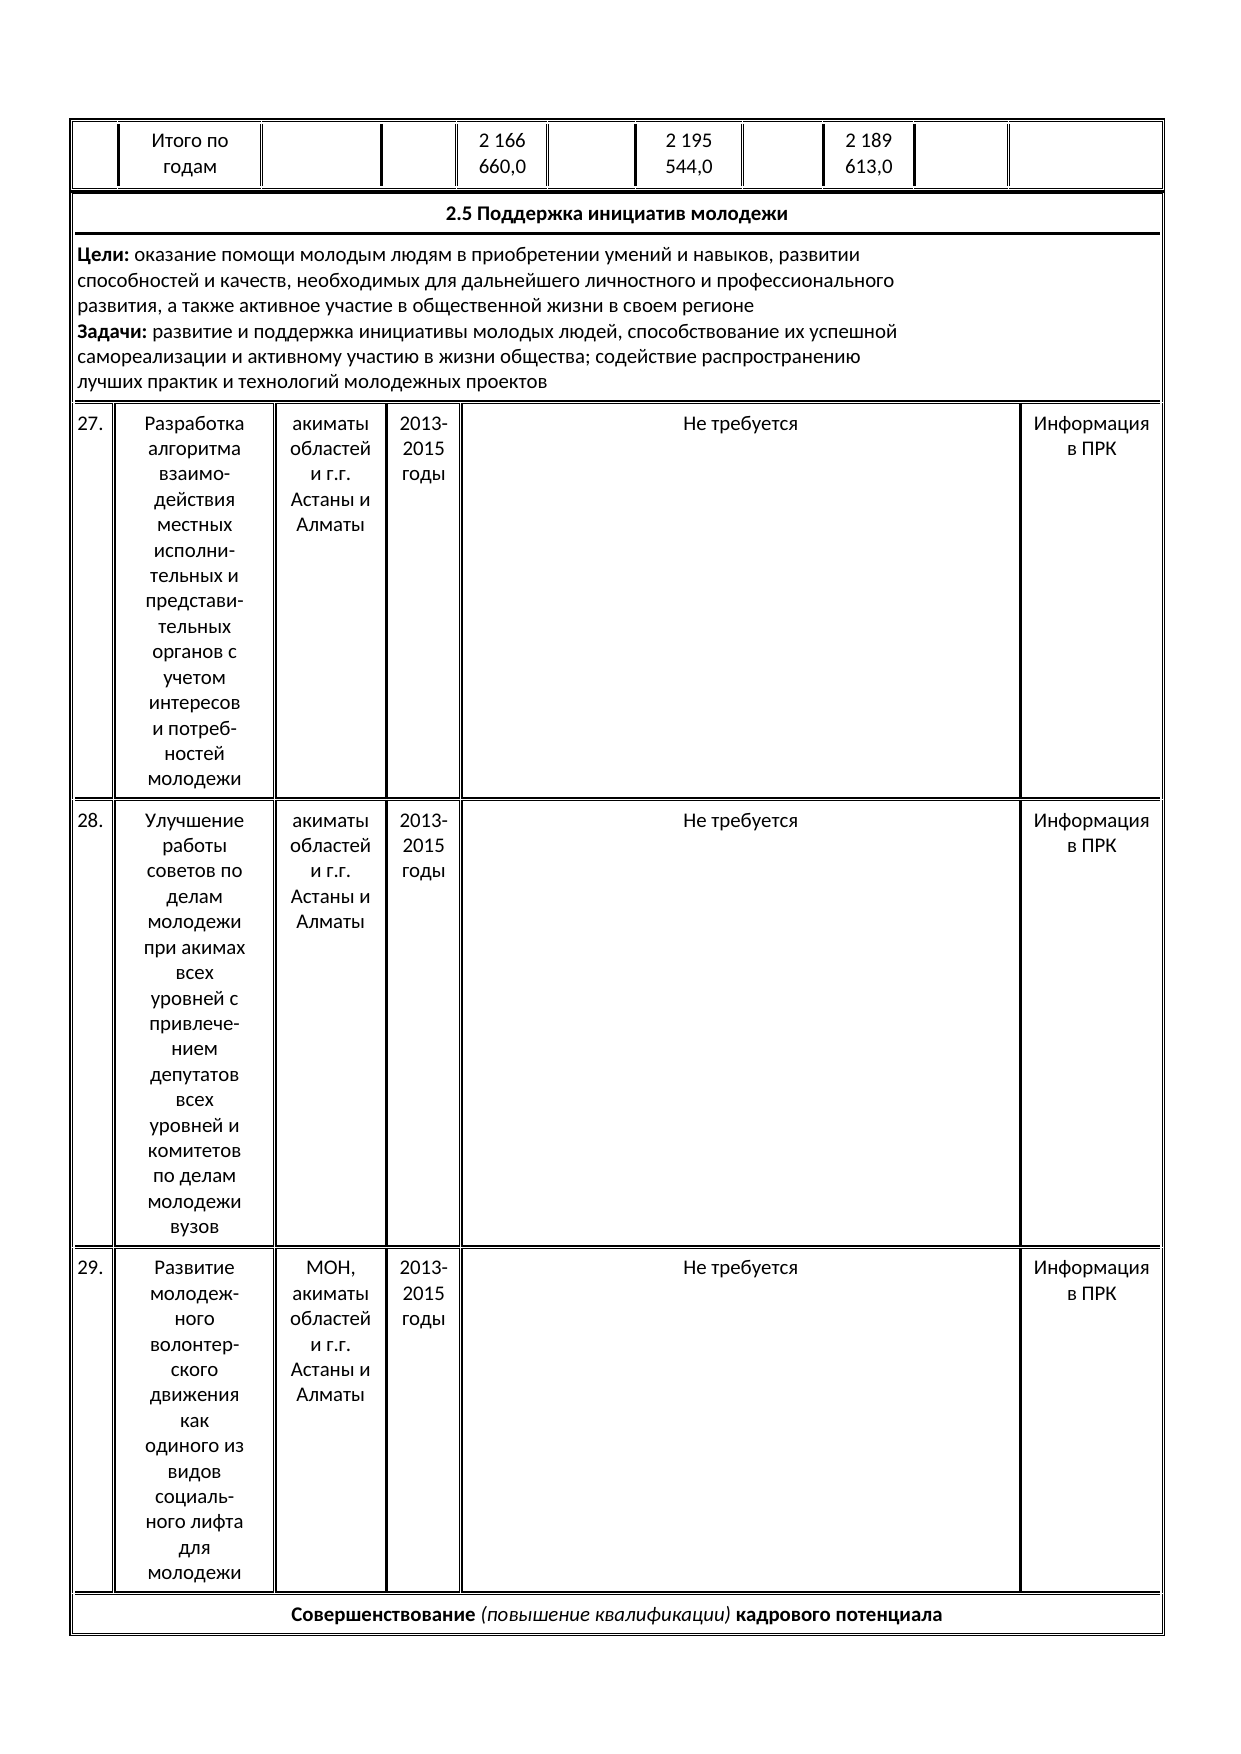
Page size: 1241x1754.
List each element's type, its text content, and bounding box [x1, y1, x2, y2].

table_cell Цели: оказание помощи молодым людям в приобретении умений и навыков, развитии способностей и качеств, необходимых для дальнейшего личностного и профессионального развития, а также активное участие в общественной жизни в своем регионе Задачи: развитие и поддержка инициативы молодых людей, способствование их успешной самореализации и активному участию в жизни общества; содействие распространению лучших практик и технологий молодежных проектов [73, 232, 1162, 400]
table_cell [381, 122, 457, 188]
table_cell Информация в ПРК [1022, 400, 1162, 797]
table_cell 2013- 2015 годы [388, 801, 459, 1245]
table_header 2.5 Поддержка инициатив молодежи [73, 194, 1162, 232]
table_cell 2 189 613,0 [823, 120, 914, 188]
table_cell [548, 122, 635, 188]
table_cell Не требуется [463, 1249, 1019, 1591]
table_cell Разработка алгоритма взаимо- действия местных исполни- тельных и представи- тельных органов с учетом интересов и потреб- ностей молодежи [116, 404, 273, 797]
table_cell Информация в ПРК [1022, 1245, 1162, 1591]
table_cell 28. [73, 797, 112, 1245]
table_cell 2 195 544,0 [635, 122, 742, 188]
table_cell [914, 122, 1009, 188]
table_cell 2 166 660,0 [457, 122, 548, 188]
table_cell акиматы областей и г.г. Астаны и Алматы [277, 801, 385, 1245]
table_cell [743, 120, 823, 188]
table_cell 29. [73, 1245, 112, 1591]
table_cell Не требуется [463, 801, 1019, 1245]
table_cell МОН, акиматы областей и г.г. Астаны и Алматы [277, 1249, 385, 1591]
table_cell Итого по годам [118, 122, 262, 188]
table_cell 2013- 2015 годы [388, 1249, 459, 1591]
table_cell Улучшение работы советов по делам молодежи при акимах всех уровней с привлече- нием депутатов всех уровней и комитетов по делам молодежи вузов [116, 801, 273, 1245]
table_cell [1009, 122, 1162, 188]
table_cell Развитие молодеж- ного волонтер- ского движения как одиного из видов социаль- ного лифта для молодежи [116, 1249, 273, 1591]
table_cell акиматы областей и г.г. Астаны и Алматы [277, 404, 385, 797]
table_cell 27. [73, 400, 112, 797]
table_cell Не требуется [463, 404, 1019, 797]
table_cell [73, 120, 118, 188]
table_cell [73, 1591, 1162, 1632]
table_cell 2013- 2015 годы [388, 404, 459, 797]
table_cell Информация в ПРК [1022, 797, 1162, 1245]
table_cell [262, 122, 381, 188]
